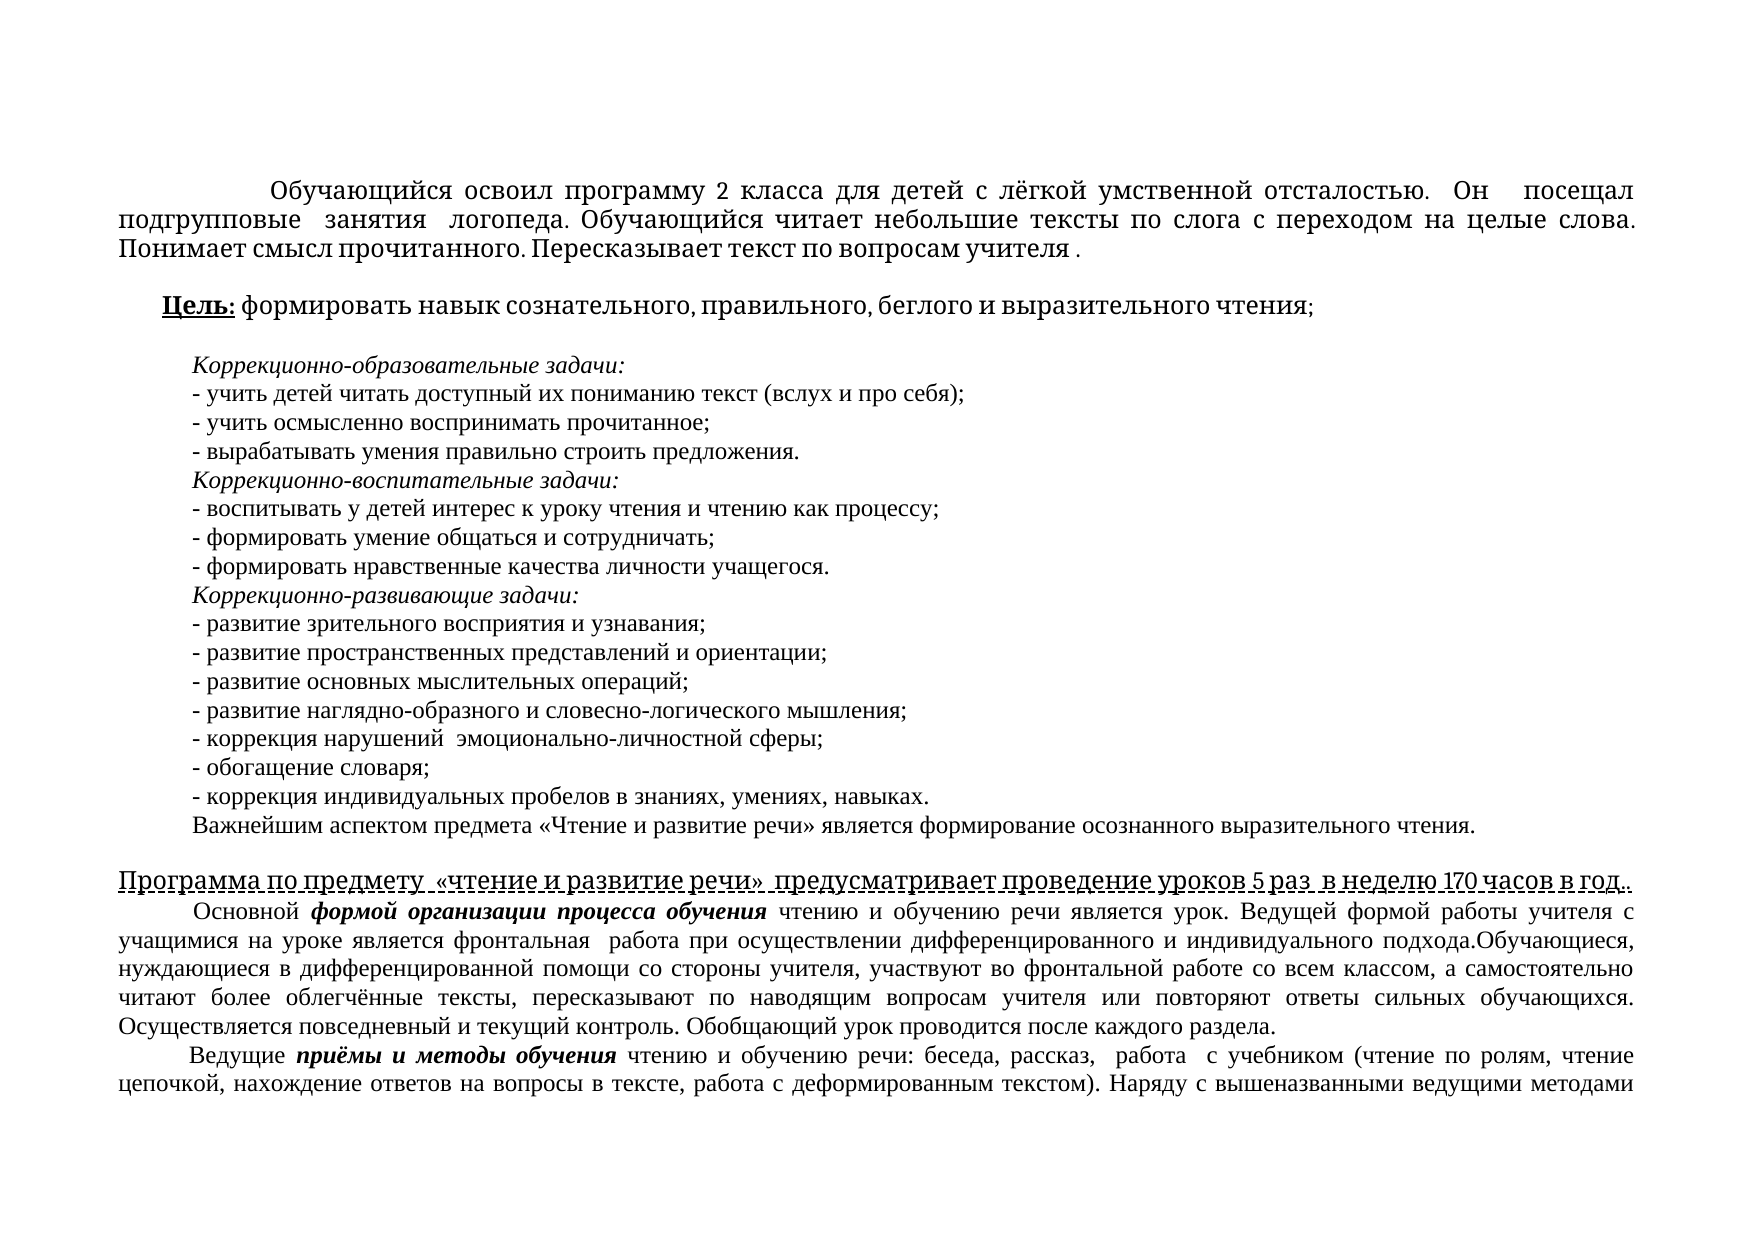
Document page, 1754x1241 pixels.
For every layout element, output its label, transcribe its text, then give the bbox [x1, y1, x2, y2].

text Коррекционно-воспитательные задачи: [118, 465, 1636, 493]
text - вырабатывать умения правильно строить предложения. [118, 436, 1636, 465]
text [118, 1040, 1636, 1097]
text - развитие пространственных представлений и ориентации; [118, 637, 1636, 666]
text Основной формой организации процесса обучения чтению и обучению речи является урок. Ведущей формой работы учителя с учащимися на уроке является фронтальная работа при осуществлении дифференцированного и индивидуального подхода.Обучающиеся, нуждающиеся в дифференцированной помощи со стороны учителя, участвуют во фронтальной работе со всем классом, а самостоятельно читают более облегчённые тексты, пересказывают по наводящим вопросам учителя или повторяют ответы сильных обучающихся. Осуществляется повседневный и текущий контроль. Обобщающий урок проводится после каждого раздела. [118, 896, 1636, 1040]
text - воспитывать у детей интерес к уроку чтения и чтению как процессу; [118, 493, 1636, 522]
text Обучающийся освоил программу 2 класса для детей с лёгкой умственной отсталостью. Он посещал подгрупповые занятия логопеда. Обучающийся читает небольшие тексты по слога с переходом на целые слова. Понимает смысл прочитанного. Пересказывает текст по вопросам учителя . [118, 177, 1636, 263]
text - формировать умение общаться и сотрудничать; [118, 522, 1636, 551]
text - коррекция индивидуальных пробелов в знаниях, умениях, навыках. [118, 781, 1636, 810]
text Коррекционно-образовательные задачи: [118, 350, 1636, 378]
text - формировать нравственные качества личности учащегося. [118, 551, 1636, 580]
text - учить детей читать доступный их пониманию текст (вслух и про себя); [118, 378, 1636, 407]
text - обогащение словаря; [118, 752, 1636, 781]
text - развитие зрительного восприятия и узнавания; [118, 608, 1636, 637]
text Важнейшим аспектом предмета «Чтение и развитие речи» является формирование осознанного выразительного чтения. [118, 810, 1636, 838]
text Цель: формировать навык сознательного, правильного, беглого и выразительного чтения; [118, 292, 1636, 321]
text - развитие основных мыслительных операций; [118, 666, 1636, 695]
text Коррекционно-развивающие задачи: [118, 580, 1636, 608]
text Программа по предмету «чтение и развитие речи» предусматривает проведение уроков 5 раз в неделю 170 часов в год.. [118, 867, 1636, 896]
text - развитие наглядно-образного и словесно-логического мышления; [118, 695, 1636, 723]
text - учить осмысленно воспринимать прочитанное; [118, 407, 1636, 436]
text - коррекция нарушений эмоционально-личностной сферы; [118, 723, 1636, 752]
